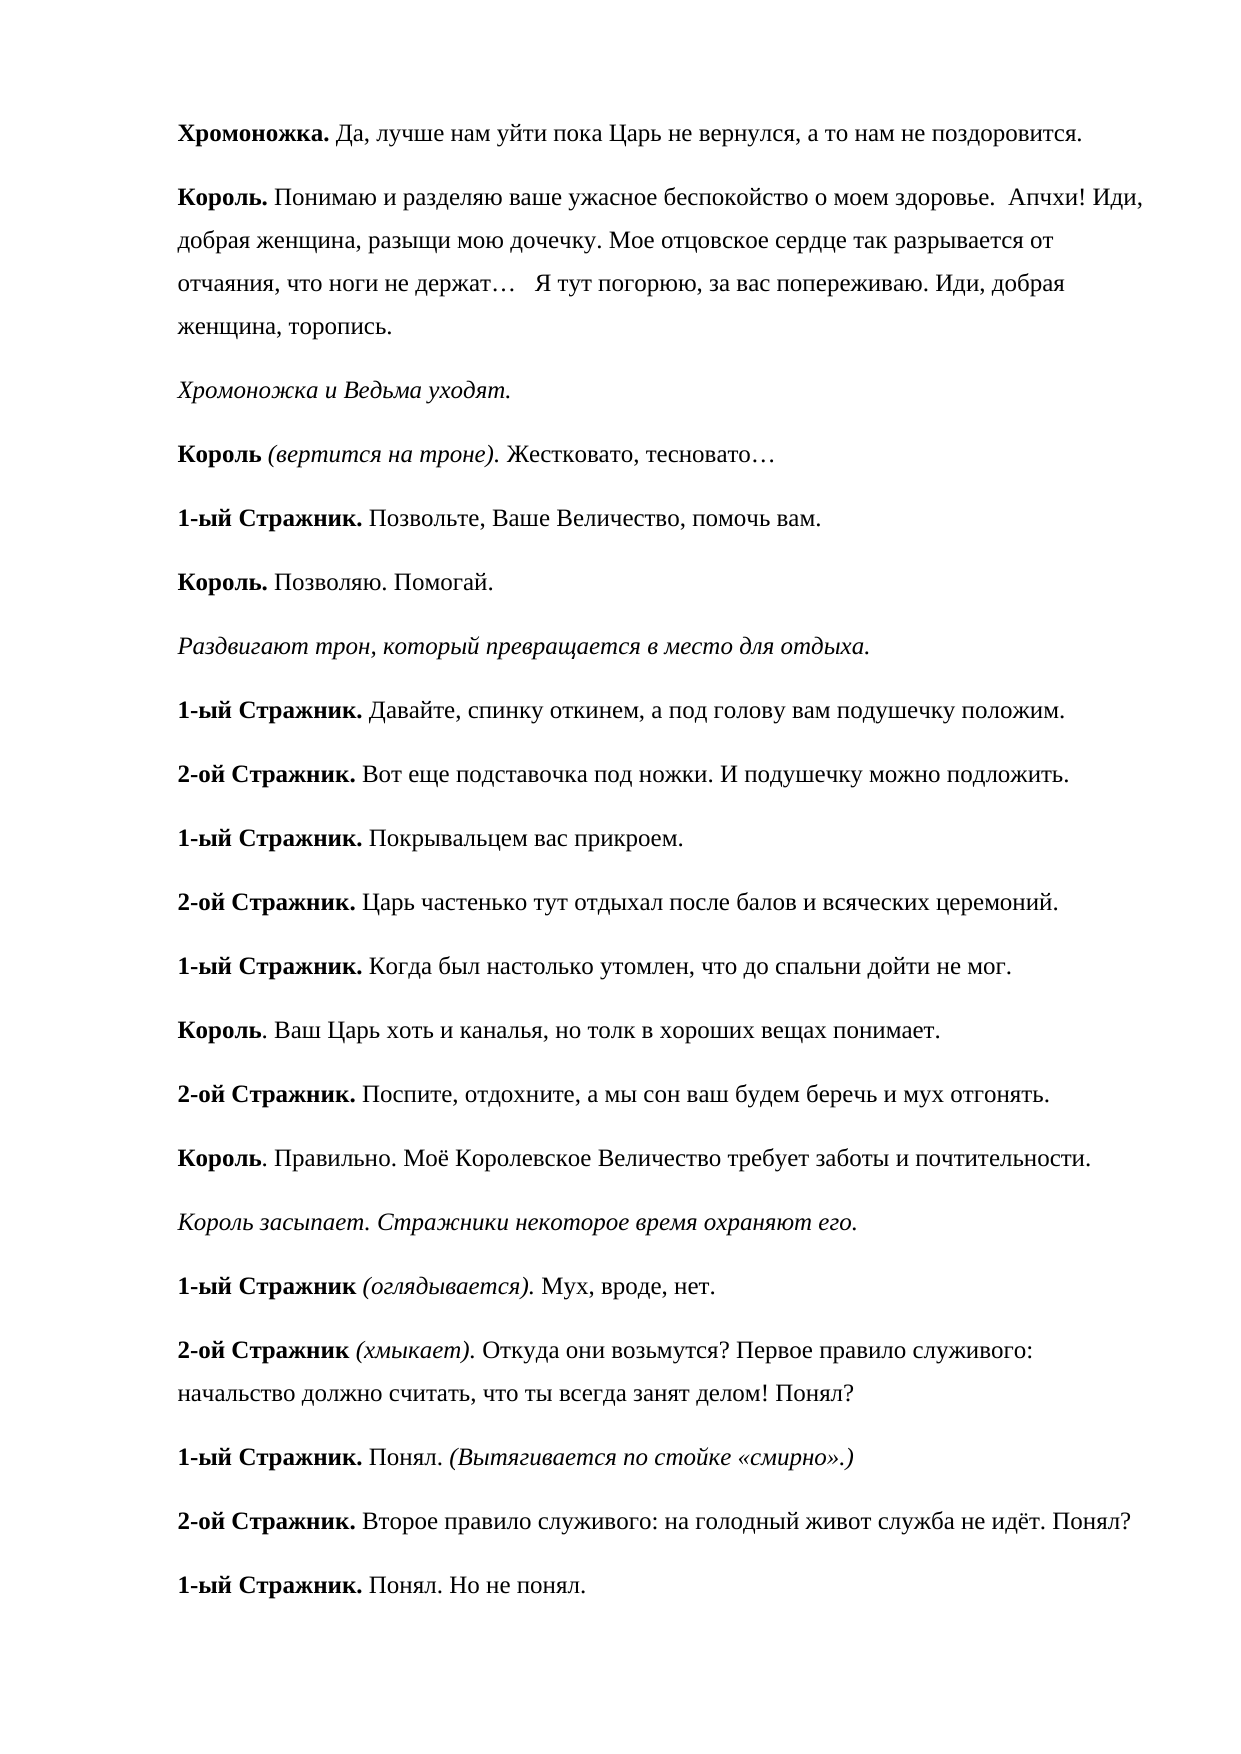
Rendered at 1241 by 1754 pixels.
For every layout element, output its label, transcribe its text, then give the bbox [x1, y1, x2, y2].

text 1-ый Стражник. Понял. (Вытягивается по стойке «смирно».) [177, 1442, 1152, 1471]
text 1-ый Стражник (оглядывается). Мух, вроде, нет. [177, 1271, 1152, 1299]
text 1-ый Стражник. Покрывальцем вас прикроем. [177, 823, 1152, 852]
text Король. Позволяю. Помогай. [177, 567, 1152, 596]
text Король. Правильно. Моё Королевское Величество требует заботы и почтительности. [177, 1143, 1152, 1172]
text 2-ой Стражник. Поспите, отдохните, а мы сон ваш будем беречь и мух отгонять. [177, 1079, 1152, 1108]
text Король засыпает. Стражники некоторое время охраняют его. [177, 1207, 1152, 1236]
text Хромоножка и Ведьма уходят. [177, 375, 1152, 404]
text Раздвигают трон, который превращается в место для отдыха. [177, 631, 1152, 660]
text Король. Ваш Царь хоть и каналья, но толк в хороших вещах понимает. [177, 1015, 1152, 1044]
text Король. Понимаю и разделяю ваше ужасное беспокойство о моем здоровье. Апчхи! Иди, добрая женщина, разыщи мою дочечку. Мое отцовское сердце так разрывается от отчаяния, что ноги не держат… Я тут погорюю, за вас попереживаю. Иди, добрая женщина, торопись. [177, 182, 1152, 340]
text Хромоножка. Да, лучше нам уйти пока Царь не вернулся, а то нам не поздоровится. [177, 118, 1152, 147]
text 2-ой Стражник. Царь частенько тут отдыхал после балов и всяческих церемоний. [177, 887, 1152, 916]
text 1-ый Стражник. Позвольте, Ваше Величество, помочь вам. [177, 503, 1152, 532]
text 2-ой Стражник. Второе правило служивого: на голодный живот служба не идёт. Понял? [177, 1506, 1152, 1534]
text 1-ый Стражник. Когда был настолько утомлен, что до спальни дойти не мог. [177, 951, 1152, 980]
text 2-ой Стражник (хмыкает). Откуда они возьмутся? Первое правило служивого: начальство должно считать, что ты всегда занят делом! Понял? [177, 1335, 1152, 1407]
text 1-ый Стражник. Понял. Но не понял. [177, 1570, 1152, 1598]
text 2-ой Стражник. Вот еще подставочка под ножки. И подушечку можно подложить. [177, 759, 1152, 788]
text 1-ый Стражник. Давайте, спинку откинем, а под голову вам подушечку положим. [177, 695, 1152, 724]
text Король (вертится на троне). Жестковато, тесновато… [177, 439, 1152, 468]
